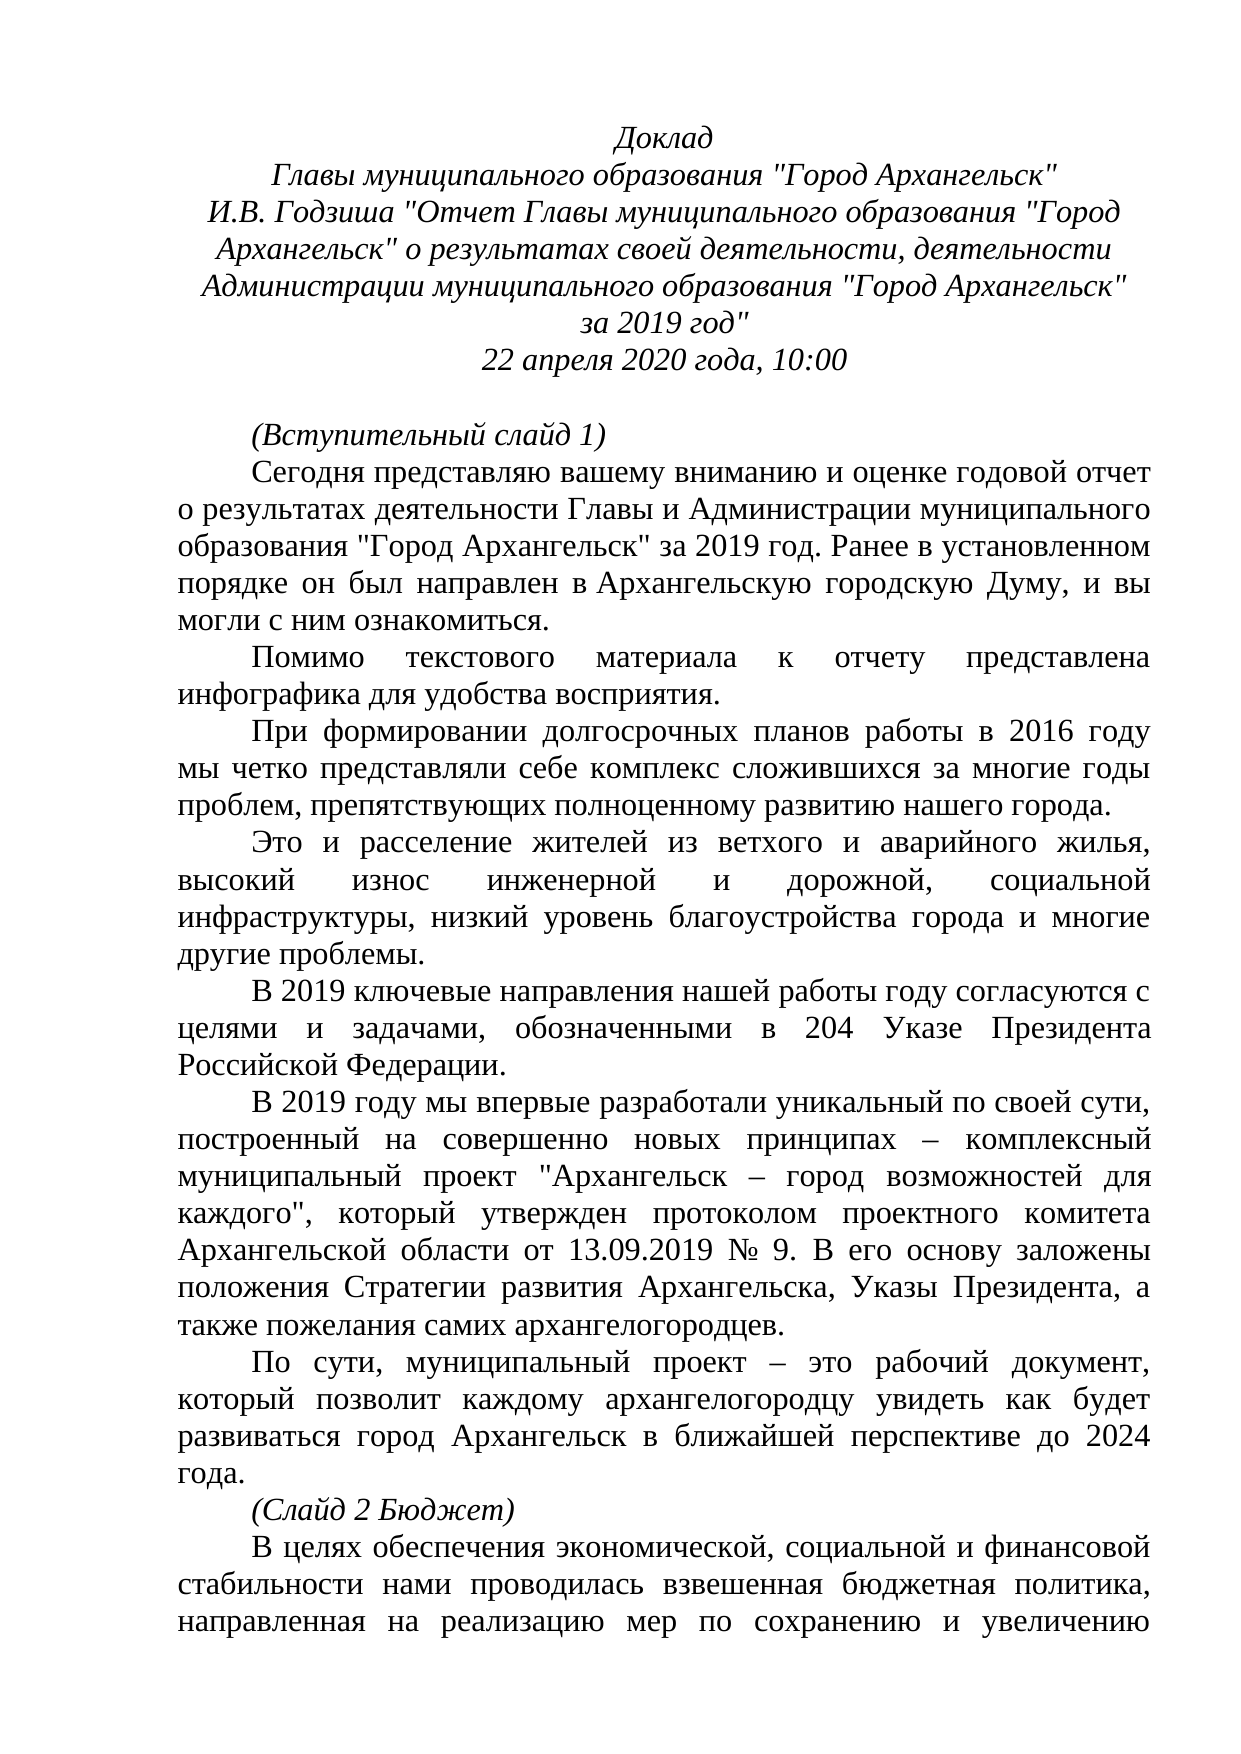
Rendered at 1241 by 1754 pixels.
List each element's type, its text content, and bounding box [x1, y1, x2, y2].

text Доклад [177, 118, 1152, 155]
text И.В. Годзиша "Отчет Главы муниципального образования "Город Архангельск" о результатах своей деятельности, деятельности Администрации муниципального образования "Город Архангельск" [177, 192, 1152, 303]
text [177, 1527, 1152, 1638]
text Это и расселение жителей из ветхого и аварийного жилья, высокий износ инженерной и дорожной, социальной инфраструктуры, низкий уровень благоустройства города и многие другие проблемы. [177, 823, 1152, 971]
text 22 апреля 2020 года, 10:00 [177, 341, 1152, 378]
text При формировании долгосрочных планов работы в 2016 году мы четко представляли себе комплекс сложившихся за многие годы проблем, препятствующих полноценному развитию нашего города. [177, 711, 1152, 823]
text (Вступительный слайд 1) [177, 415, 1152, 452]
text По сути, муниципальный проект – это рабочий документ, который позволит каждому архангелогородцу увидеть как будет развиваться город Архангельск в ближайшей перспективе до 2024 года. [177, 1342, 1152, 1490]
text В 2019 ключевые направления нашей работы году согласуются с целями и задачами, обозначенными в 204 Указе Президента Российской Федерации. [177, 971, 1152, 1082]
text Главы муниципального образования "Город Архангельск" [177, 155, 1152, 192]
text (Слайд 2 Бюджет) [177, 1490, 1152, 1527]
text Сегодня представляю вашему вниманию и оценке годовой отчет о результатах деятельности Главы и Администрации муниципального образования "Город Архангельск" за 2019 год. Ранее в установленном порядке он был направлен в Архангельскую городскую Думу, и вы могли с ним ознакомиться. [177, 452, 1152, 637]
text Помимо текстового материала к отчету представлена инфографика для удобства восприятия. [177, 637, 1152, 711]
text В 2019 году мы впервые разработали уникальный по своей сути, построенный на совершенно новых принципах – комплексный муниципальный проект "Архангельск – город возможностей для каждого", который утвержден протоколом проектного комитета Архангельской области от 13.09.2019 № 9. В его основу заложены положения Стратегии развития Архангельска, Указы Президента, а также пожелания самих архангелогородцев. [177, 1082, 1152, 1342]
text за 2019 год" [177, 303, 1152, 341]
